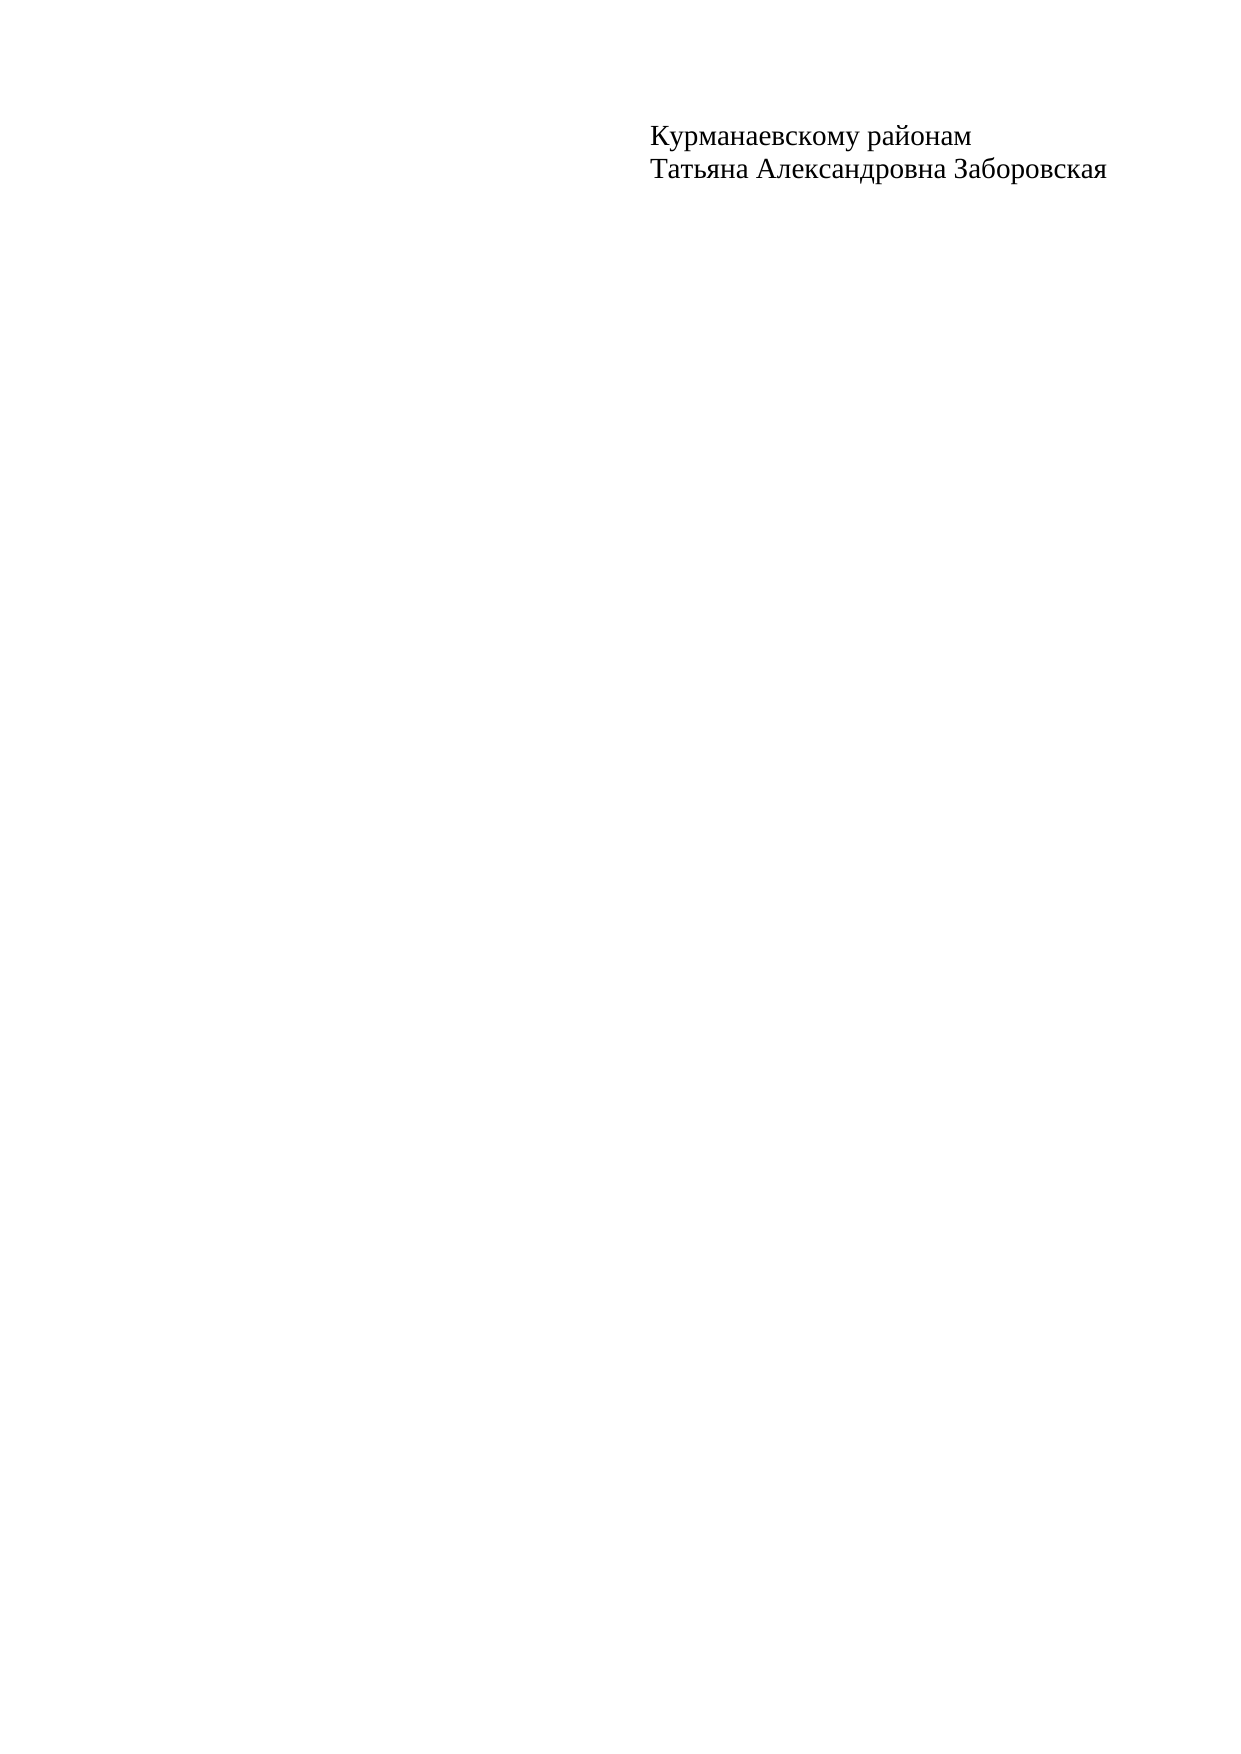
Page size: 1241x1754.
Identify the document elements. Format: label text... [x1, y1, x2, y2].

text Курманаевскому районам [650, 118, 1181, 152]
text Татьяна Александровна Заборовская [650, 152, 1181, 185]
